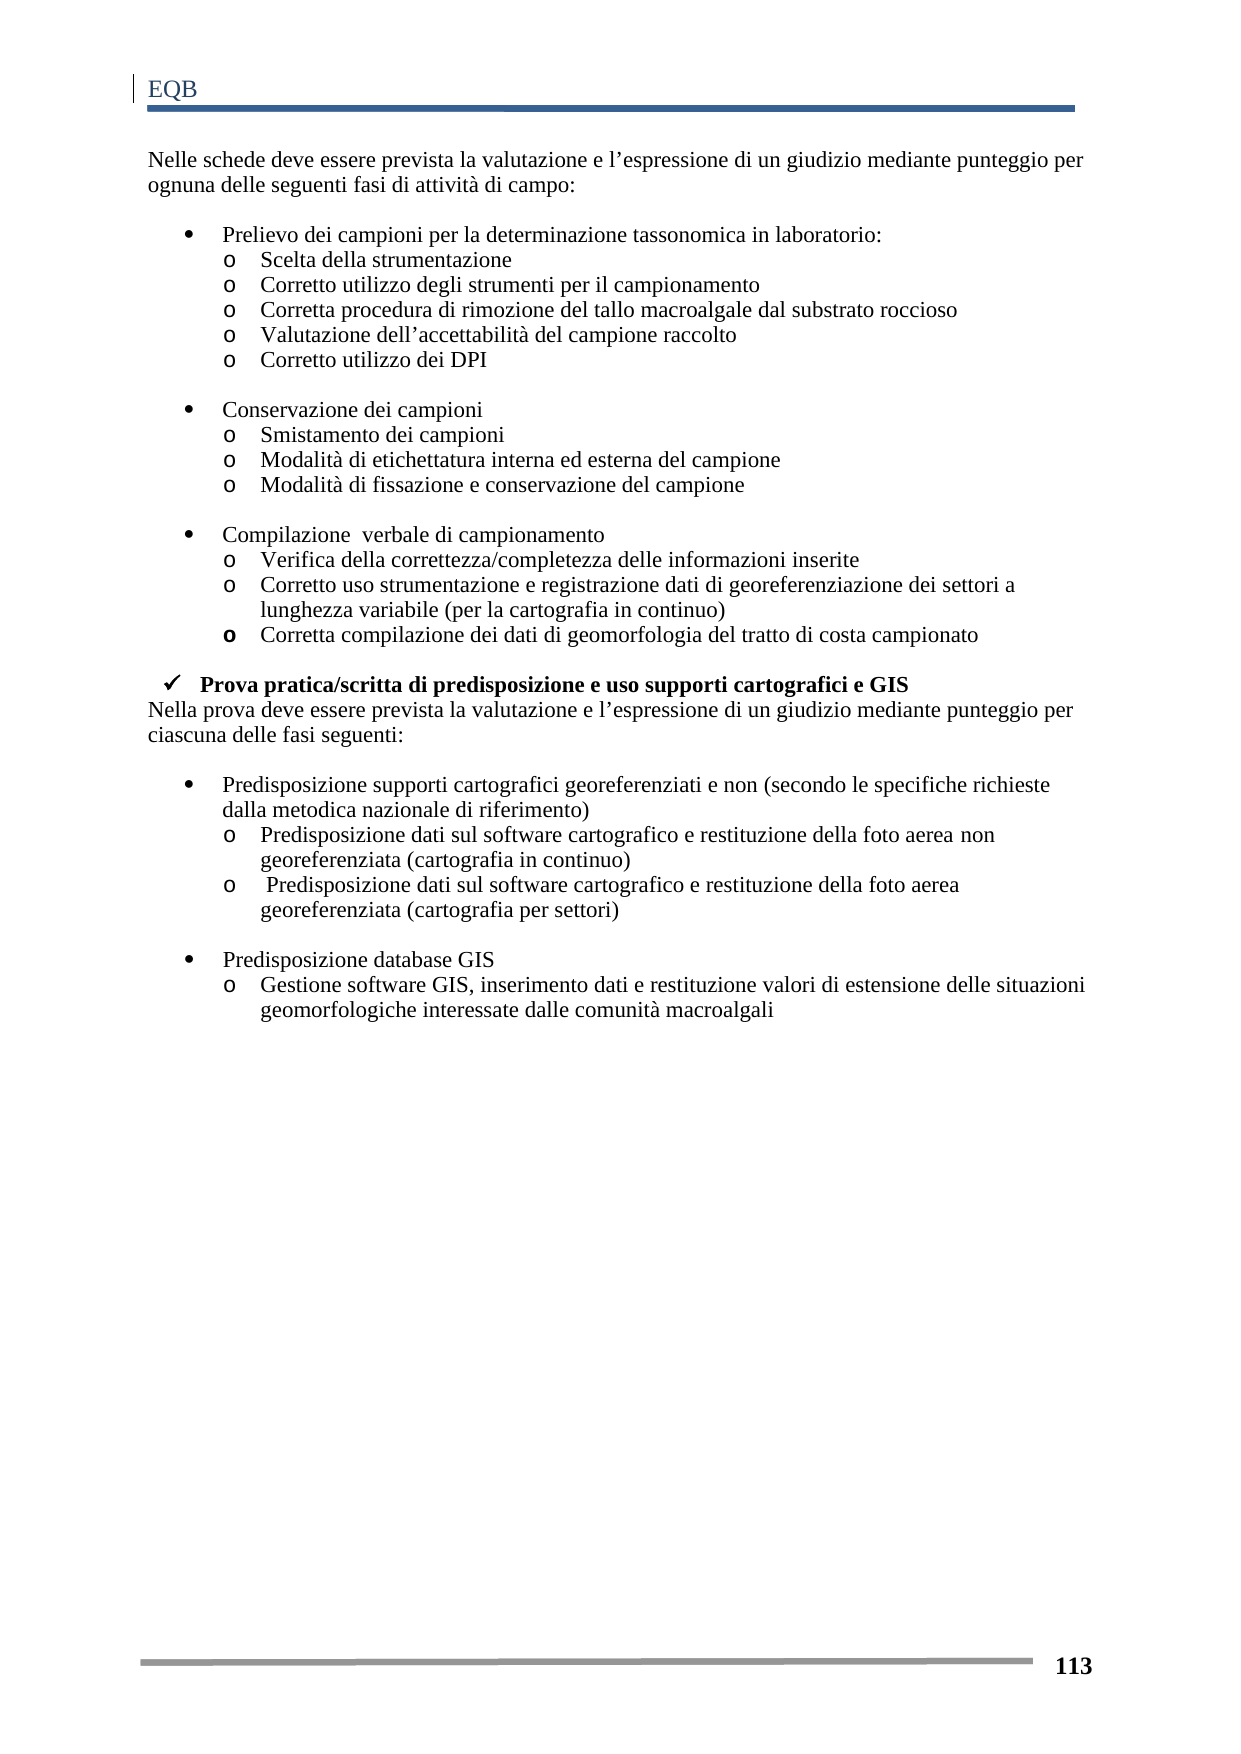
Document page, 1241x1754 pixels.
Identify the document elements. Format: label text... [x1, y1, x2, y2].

list Scelta della strumentazione [223, 248, 1092, 273]
list Corretto uso strumentazione e registrazione dati di georeferenziazione dei settori a lunghezza variabile (per la cartografia in continuo) [223, 573, 1092, 623]
list Valutazione dell’accettabilità del campione raccolto [223, 323, 1092, 348]
list Gestione software GIS, inserimento dati e restituzione valori di estensione delle situazioni geomorfologiche interessate dalle comunità macroalgali [223, 973, 1092, 1023]
list Predisposizione dati sul software cartografico e restituzione della foto aerea non georeferenziata (cartografia in continuo) [223, 823, 1092, 873]
list Corretto utilizzo degli strumenti per il campionamento [223, 273, 1092, 298]
list Verifica della correttezza/completezza delle informazioni inserite [223, 548, 1092, 573]
list Corretta compilazione dei dati di geomorfologia del tratto di costa campionato [223, 623, 1092, 648]
list Predisposizione dati sul software cartografico e restituzione della foto aerea georeferenziata (cartografia per settori) [223, 873, 1092, 923]
text Nelle schede deve essere prevista la valutazione e l’espressione di un giudizio mediante punteggio per ognuna delle seguenti fasi di attività di campo: [148, 148, 1092, 198]
list Corretta procedura di rimozione del tallo macroalgale dal substrato roccioso [223, 298, 1092, 323]
list Compilazione verbale di campionamento [185, 523, 1092, 548]
text Nella prova deve essere prevista la valutazione e l’espressione di un giudizio mediante punteggio per ciascuna delle fasi seguenti: [148, 698, 1092, 748]
list Conservazione dei campioni [185, 398, 1092, 423]
list Prova pratica/scritta di predisposizione e uso supporti cartografici e GIS [162, 673, 1092, 698]
list Modalità di etichettatura interna ed esterna del campione [223, 448, 1092, 473]
list Modalità di fissazione e conservazione del campione [223, 473, 1092, 498]
list Corretto utilizzo dei DPI [223, 348, 1092, 373]
list Prelievo dei campioni per la determinazione tassonomica in laboratorio: [185, 223, 1092, 248]
list Smistamento dei campioni [223, 423, 1092, 448]
list Predisposizione database GIS [185, 948, 1092, 973]
list Predisposizione supporti cartografici georeferenziati e non (secondo le specifiche richieste dalla metodica nazionale di riferimento) [185, 773, 1092, 823]
